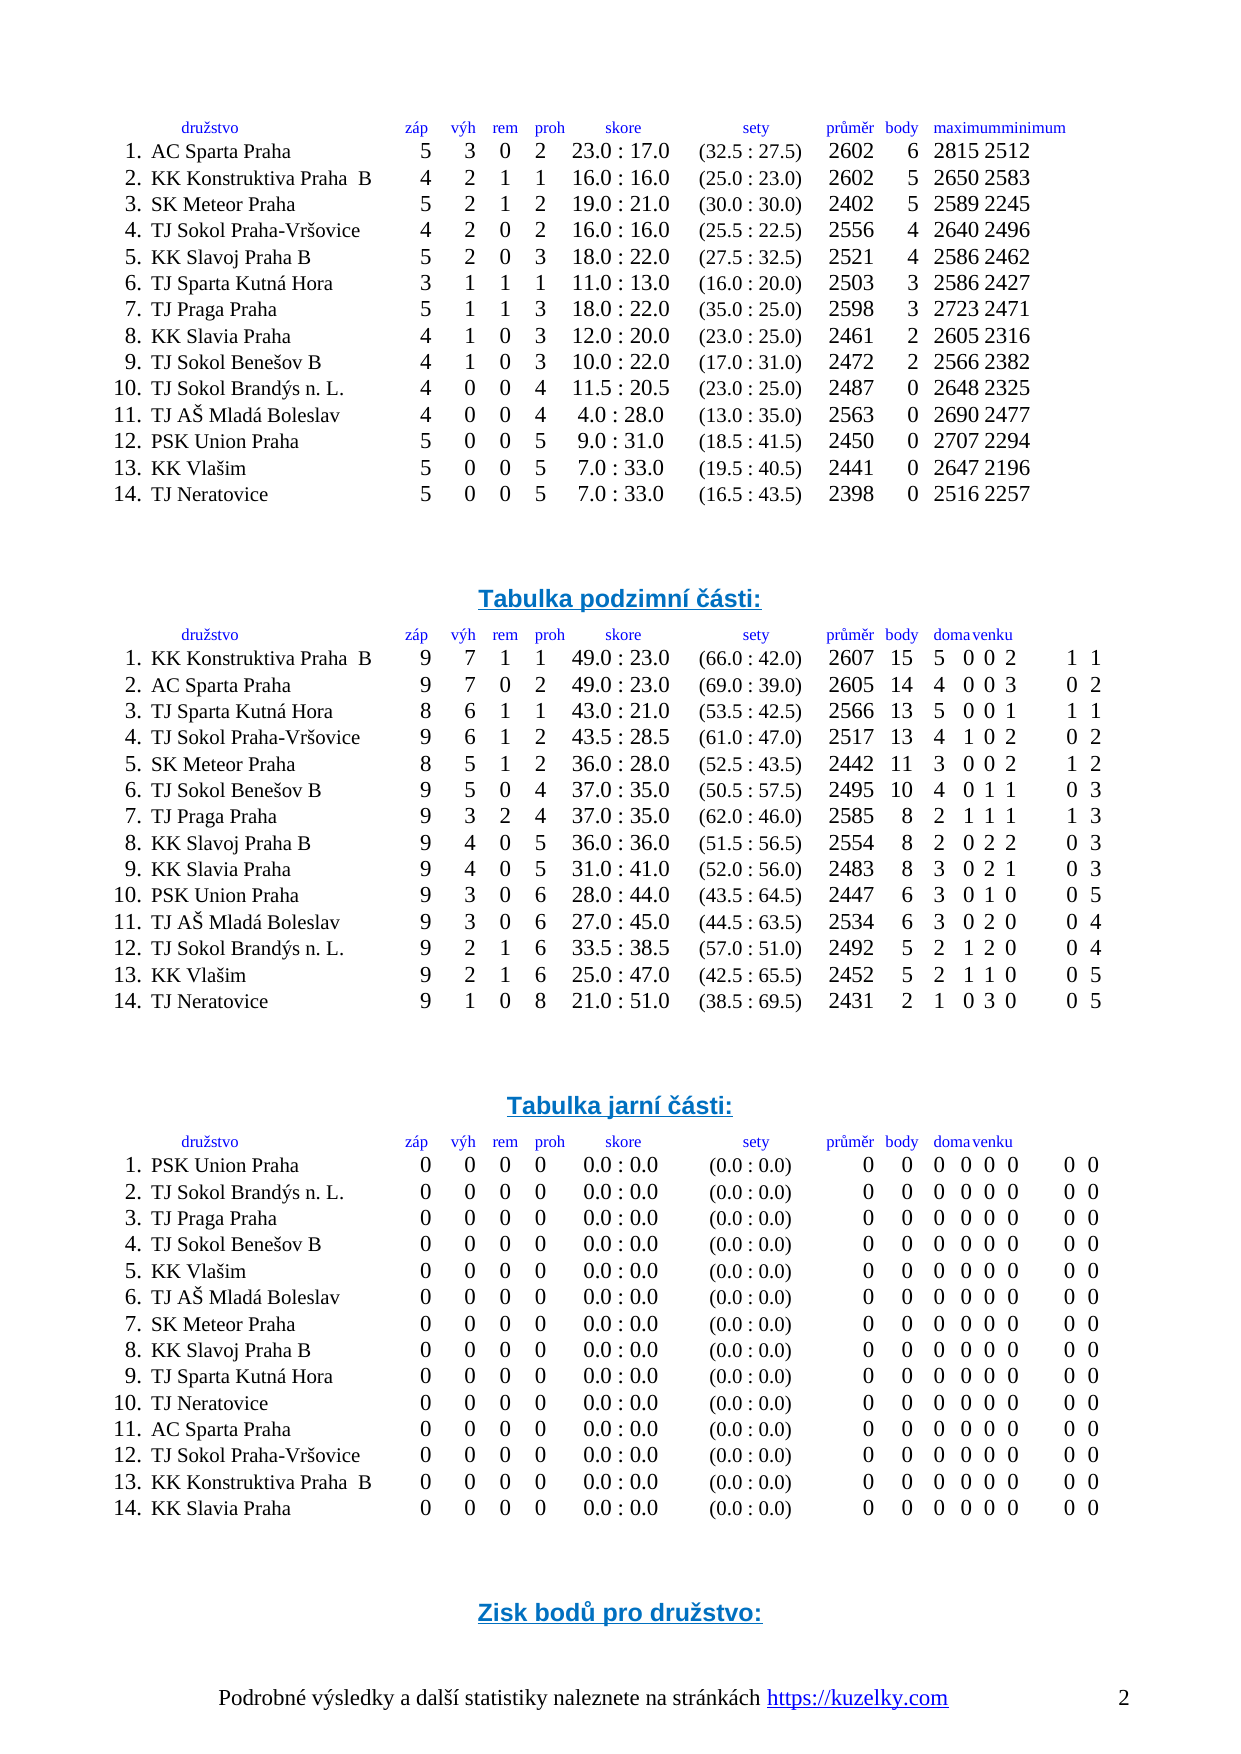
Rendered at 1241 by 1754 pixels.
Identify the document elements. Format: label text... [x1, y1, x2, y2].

text 2. TJ Sokol Brandýs n. L. 0 0 0 0 0.0 : 0.0 (0.0 : 0.0) 0 0 0 0 0 0 0 0 [106, 1178, 1134, 1204]
text 13. KK Konstruktiva Praha B 0 0 0 0 0.0 : 0.0 (0.0 : 0.0) 0 0 0 0 0 0 0 0 [106, 1468, 1134, 1494]
text 14. TJ Neratovice 5 0 0 5 7.0 : 33.0 (16.5 : 43.5) 2398 0 2516 2257 [106, 480, 1134, 506]
text 9. TJ Sparta Kutná Hora 0 0 0 0 0.0 : 0.0 (0.0 : 0.0) 0 0 0 0 0 0 0 0 [106, 1362, 1134, 1389]
text 13. KK Vlašim 5 0 0 5 7.0 : 33.0 (19.5 : 40.5) 2441 0 2647 2196 [106, 453, 1134, 480]
text 4. TJ Sokol Benešov B 0 0 0 0 0.0 : 0.0 (0.0 : 0.0) 0 0 0 0 0 0 0 0 [106, 1231, 1134, 1257]
text 10. TJ Neratovice 0 0 0 0 0.0 : 0.0 (0.0 : 0.0) 0 0 0 0 0 0 0 0 [106, 1389, 1134, 1415]
text 14. TJ Neratovice 9 1 0 8 21.0 : 51.0 (38.5 : 69.5) 2431 2 1 0 3 0 0 5 [106, 987, 1134, 1013]
text 6. TJ Sparta Kutná Hora 3 1 1 1 11.0 : 13.0 (16.0 : 20.0) 2503 3 2586 2427 [106, 269, 1134, 295]
text 1. PSK Union Praha 0 0 0 0 0.0 : 0.0 (0.0 : 0.0) 0 0 0 0 0 0 0 0 [106, 1151, 1134, 1178]
text 6. TJ Sokol Benešov B 9 5 0 4 37.0 : 35.0 (50.5 : 57.5) 2495 10 4 0 1 1 0 3 [106, 776, 1134, 802]
text 9. KK Slavia Praha 9 4 0 5 31.0 : 41.0 (52.0 : 56.0) 2483 8 3 0 2 1 0 3 [106, 855, 1134, 882]
text 4. TJ Sokol Praha-Vršovice 4 2 0 2 16.0 : 16.0 (25.5 : 22.5) 2556 4 2640 2496 [106, 216, 1134, 243]
text 12. PSK Union Praha 5 0 0 5 9.0 : 31.0 (18.5 : 41.5) 2450 0 2707 2294 [106, 427, 1134, 453]
text 2. KK Konstruktiva Praha B 4 2 1 1 16.0 : 16.0 (25.0 : 23.0) 2602 5 2650 2583 [106, 164, 1134, 190]
text 7. TJ Praga Praha 5 1 1 3 18.0 : 22.0 (35.0 : 25.0) 2598 3 2723 2471 [106, 295, 1134, 322]
text 9. TJ Sokol Benešov B 4 1 0 3 10.0 : 22.0 (17.0 : 31.0) 2472 2 2566 2382 [106, 348, 1134, 374]
text 7. SK Meteor Praha 0 0 0 0 0.0 : 0.0 (0.0 : 0.0) 0 0 0 0 0 0 0 0 [106, 1309, 1134, 1336]
text Zisk bodů pro družstvo: [94, 1598, 1145, 1627]
text 3. SK Meteor Praha 5 2 1 2 19.0 : 21.0 (30.0 : 30.0) 2402 5 2589 2245 [106, 190, 1134, 216]
text 2. AC Sparta Praha 9 7 0 2 49.0 : 23.0 (69.0 : 39.0) 2605 14 4 0 0 3 0 2 [106, 671, 1134, 697]
text 3. TJ Sparta Kutná Hora 8 6 1 1 43.0 : 21.0 (53.5 : 42.5) 2566 13 5 0 0 1 1 1 [106, 697, 1134, 723]
text 11. AC Sparta Praha 0 0 0 0 0.0 : 0.0 (0.0 : 0.0) 0 0 0 0 0 0 0 0 [106, 1415, 1134, 1441]
text 5. KK Slavoj Praha B 5 2 0 3 18.0 : 22.0 (27.5 : 32.5) 2521 4 2586 2462 [106, 243, 1134, 269]
text 5. SK Meteor Praha 8 5 1 2 36.0 : 28.0 (52.5 : 43.5) 2442 11 3 0 0 2 1 2 [106, 750, 1134, 776]
text 10. PSK Union Praha 9 3 0 6 28.0 : 44.0 (43.5 : 64.5) 2447 6 3 0 1 0 0 5 [106, 882, 1134, 908]
text 12. TJ Sokol Praha-Vršovice 0 0 0 0 0.0 : 0.0 (0.0 : 0.0) 0 0 0 0 0 0 0 0 [106, 1441, 1134, 1468]
text Tabulka jarní části: [94, 1091, 1145, 1120]
text 5. KK Vlašim 0 0 0 0 0.0 : 0.0 (0.0 : 0.0) 0 0 0 0 0 0 0 0 [106, 1257, 1134, 1283]
text 13. KK Vlašim 9 2 1 6 25.0 : 47.0 (42.5 : 65.5) 2452 5 2 1 1 0 0 5 [106, 961, 1134, 987]
text 3. TJ Praga Praha 0 0 0 0 0.0 : 0.0 (0.0 : 0.0) 0 0 0 0 0 0 0 0 [106, 1204, 1134, 1231]
text 11. TJ AŠ Mladá Boleslav 4 0 0 4 4.0 : 28.0 (13.0 : 35.0) 2563 0 2690 2477 [106, 401, 1134, 427]
text 8. KK Slavoj Praha B 0 0 0 0 0.0 : 0.0 (0.0 : 0.0) 0 0 0 0 0 0 0 0 [106, 1336, 1134, 1362]
text 8. KK Slavia Praha 4 1 0 3 12.0 : 20.0 (23.0 : 25.0) 2461 2 2605 2316 [106, 322, 1134, 348]
text 4. TJ Sokol Praha-Vršovice 9 6 1 2 43.5 : 28.5 (61.0 : 47.0) 2517 13 4 1 0 2 0 2 [106, 723, 1134, 750]
text 10. TJ Sokol Brandýs n. L. 4 0 0 4 11.5 : 20.5 (23.0 : 25.0) 2487 0 2648 2325 [106, 374, 1134, 401]
text 12. TJ Sokol Brandýs n. L. 9 2 1 6 33.5 : 38.5 (57.0 : 51.0) 2492 5 2 1 2 0 0 4 [106, 934, 1134, 961]
text 1. KK Konstruktiva Praha B 9 7 1 1 49.0 : 23.0 (66.0 : 42.0) 2607 15 5 0 0 2 1 1 [106, 644, 1134, 671]
text 6. TJ AŠ Mladá Boleslav 0 0 0 0 0.0 : 0.0 (0.0 : 0.0) 0 0 0 0 0 0 0 0 [106, 1283, 1134, 1309]
text 1. AC Sparta Praha 5 3 0 2 23.0 : 17.0 (32.5 : 27.5) 2602 6 2815 2512 [106, 137, 1134, 164]
text 14. KK Slavia Praha 0 0 0 0 0.0 : 0.0 (0.0 : 0.0) 0 0 0 0 0 0 0 0 [106, 1494, 1134, 1520]
text družstvo záp výh rem proh skore sety průměr body doma venku [106, 1132, 1134, 1151]
text družstvo záp výh rem proh skore sety průměr body maximum minimum [106, 118, 1134, 137]
text 11. TJ AŠ Mladá Boleslav 9 3 0 6 27.0 : 45.0 (44.5 : 63.5) 2534 6 3 0 2 0 0 4 [106, 908, 1134, 934]
text 7. TJ Praga Praha 9 3 2 4 37.0 : 35.0 (62.0 : 46.0) 2585 8 2 1 1 1 1 3 [106, 802, 1134, 829]
text Tabulka podzimní části: [94, 584, 1145, 613]
text družstvo záp výh rem proh skore sety průměr body doma venku [106, 625, 1134, 644]
text 8. KK Slavoj Praha B 9 4 0 5 36.0 : 36.0 (51.5 : 56.5) 2554 8 2 0 2 2 0 3 [106, 829, 1134, 855]
